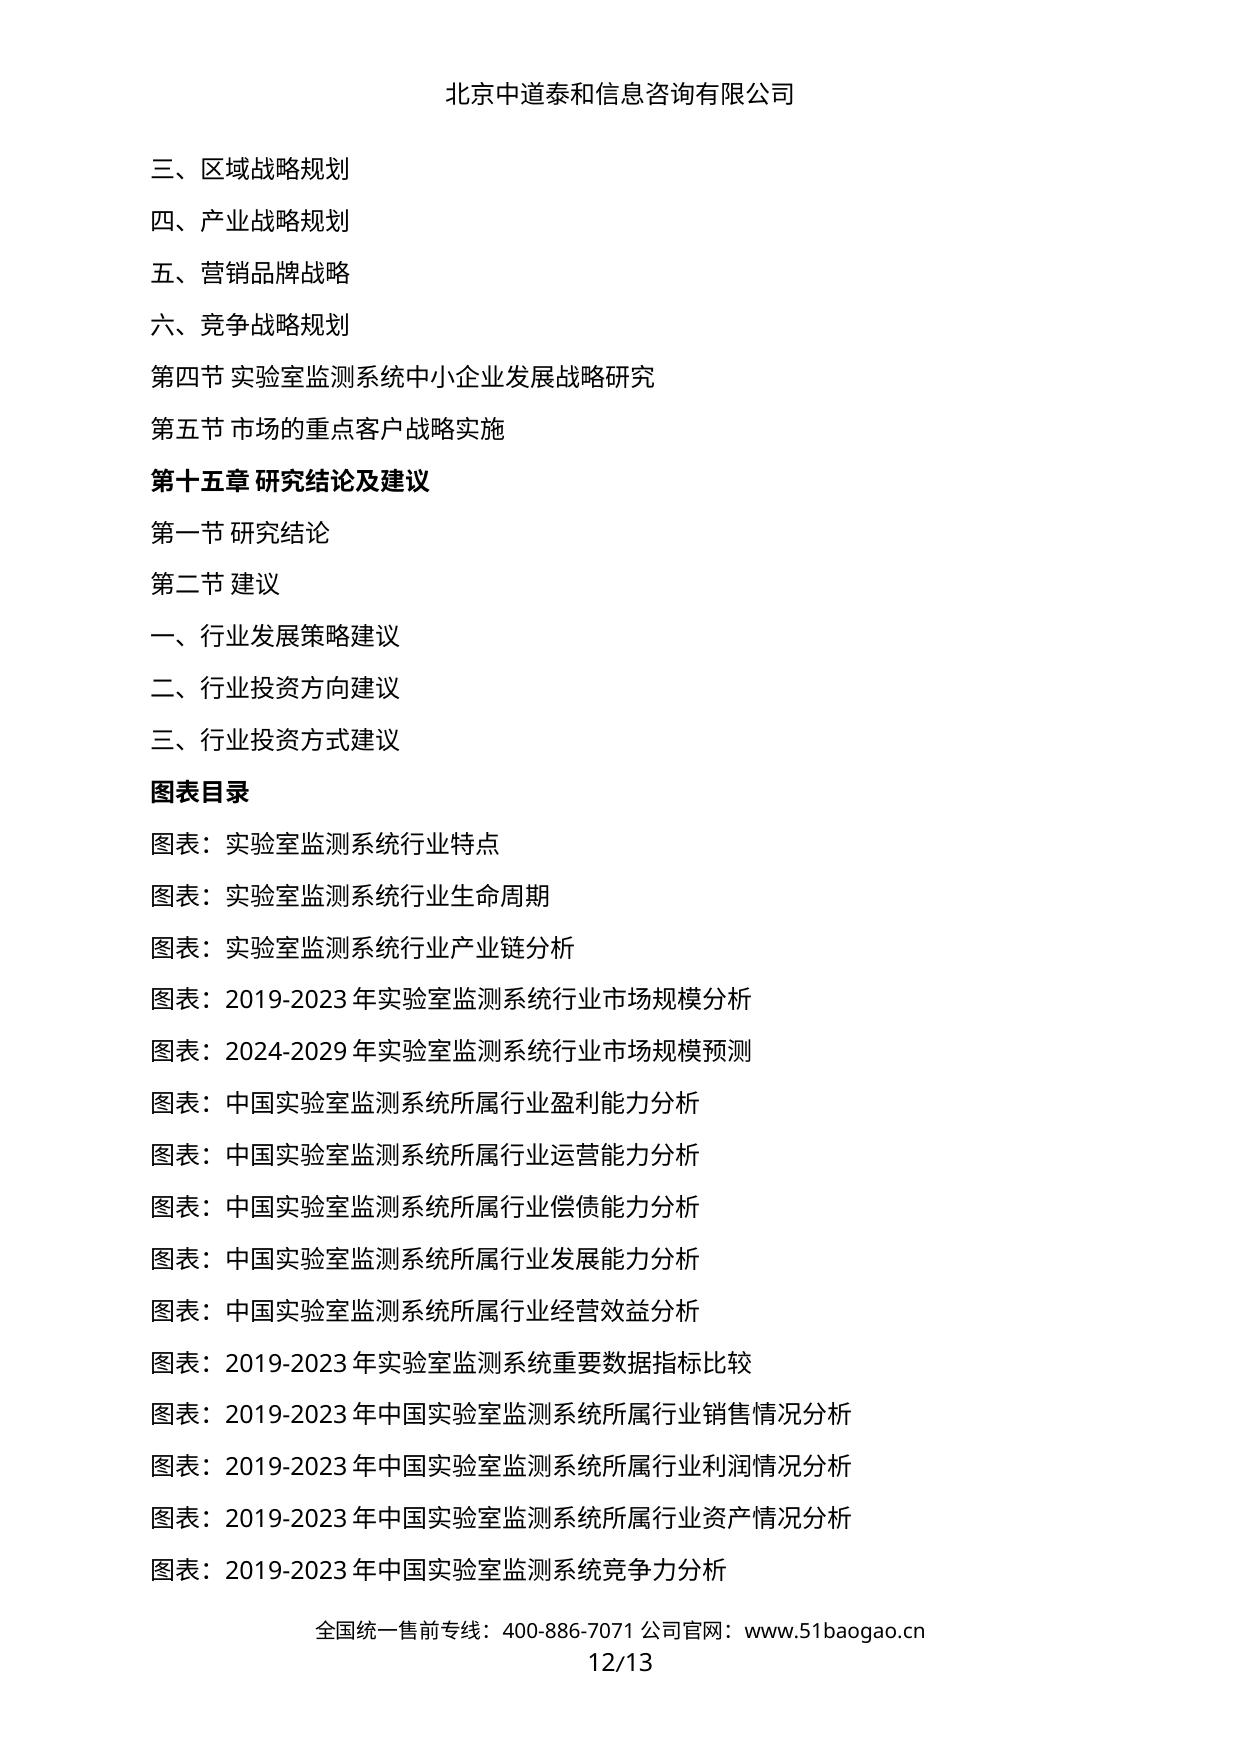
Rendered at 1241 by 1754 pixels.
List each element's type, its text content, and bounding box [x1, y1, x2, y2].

text 图表目录 [150, 772, 1090, 809]
text 图表：中国实验室监测系统所属行业经营效益分析 [150, 1291, 1090, 1327]
text 三、行业投资方式建议 [150, 721, 1090, 757]
text 第五节 市场的重点客户战略实施 [150, 409, 1090, 446]
text 一、行业发展策略建议 [150, 617, 1090, 653]
text 五、营销品牌战略 [150, 254, 1090, 290]
text 六、竞争战略规划 [150, 306, 1090, 342]
text 图表：2019-2023年中国实验室监测系统竞争力分析 [150, 1551, 1090, 1587]
text 图表：2019-2023年实验室监测系统行业市场规模分析 [150, 980, 1090, 1016]
text 第十五章 研究结论及建议 [150, 461, 1090, 497]
text 四、产业战略规划 [150, 202, 1090, 238]
text 二、行业投资方向建议 [150, 669, 1090, 705]
text 图表：2019-2023年中国实验室监测系统所属行业利润情况分析 [150, 1447, 1090, 1483]
text 图表：实验室监测系统行业特点 [150, 824, 1090, 861]
text 第一节 研究结论 [150, 513, 1090, 549]
text 第二节 建议 [150, 565, 1090, 601]
text 图表：2019-2023年中国实验室监测系统所属行业资产情况分析 [150, 1499, 1090, 1535]
text 图表：中国实验室监测系统所属行业运营能力分析 [150, 1136, 1090, 1172]
text 图表：中国实验室监测系统所属行业盈利能力分析 [150, 1084, 1090, 1120]
text 图表：实验室监测系统行业生命周期 [150, 876, 1090, 912]
text 三、区域战略规划 [150, 150, 1090, 186]
text 图表：实验室监测系统行业产业链分析 [150, 928, 1090, 964]
text 图表：2019-2023年实验室监测系统重要数据指标比较 [150, 1343, 1090, 1379]
text 图表：2024-2029年实验室监测系统行业市场规模预测 [150, 1032, 1090, 1068]
text 图表：2019-2023年中国实验室监测系统所属行业销售情况分析 [150, 1395, 1090, 1431]
text 图表：中国实验室监测系统所属行业偿债能力分析 [150, 1187, 1090, 1224]
text 图表：中国实验室监测系统所属行业发展能力分析 [150, 1239, 1090, 1276]
text 第四节 实验室监测系统中小企业发展战略研究 [150, 357, 1090, 394]
